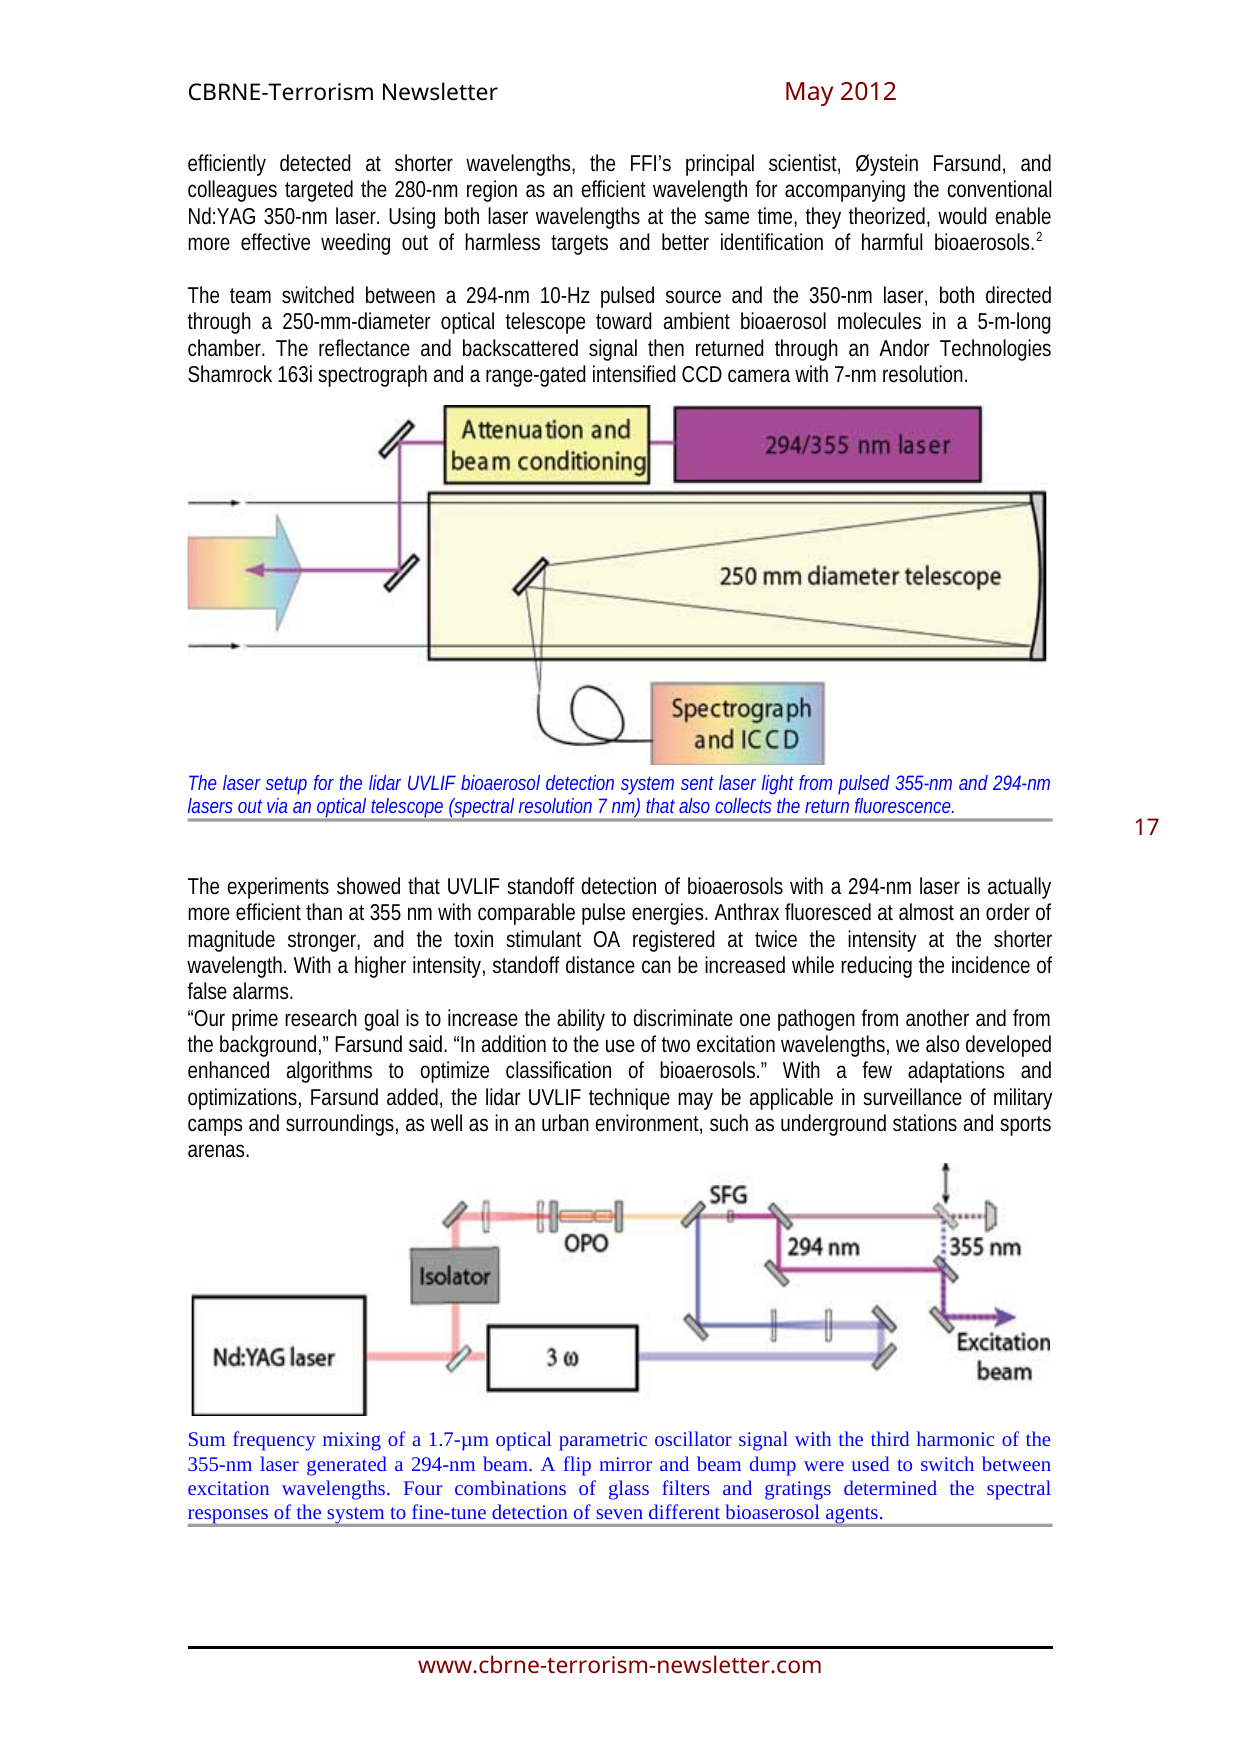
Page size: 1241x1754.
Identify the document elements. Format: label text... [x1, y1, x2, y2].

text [187, 150, 1053, 387]
picture [191, 1163, 1050, 1416]
picture [187, 405, 1047, 765]
text “Our prime research goal is to increase the ability to discriminate one pathogen from another and from the background,” Farsund said. “In addition to the use of two excitation wavelengths, we also developed enhanced algorithms to optimize classification of bioaerosols.” With a few adaptations and optimizations, Farsund added, the lidar UVLIF technique may be applicable in surveillance of military camps and surroundings, as well as in an urban environment, such as underground stations and sports arenas. [187, 1004, 1053, 1163]
text The experiments showed that UVLIF standoff detection of bioaerosols with a 294-nm laser is actually more efficient than at 355 nm with comparable pulse energies. Anthrax fluoresced at almost an order of magnitude stronger, and the toxin stimulant OA registered at twice the intensity at the shorter wavelength. With a higher intensity, standoff distance can be increased while reducing the incidence of false alarms. [187, 846, 1053, 1004]
